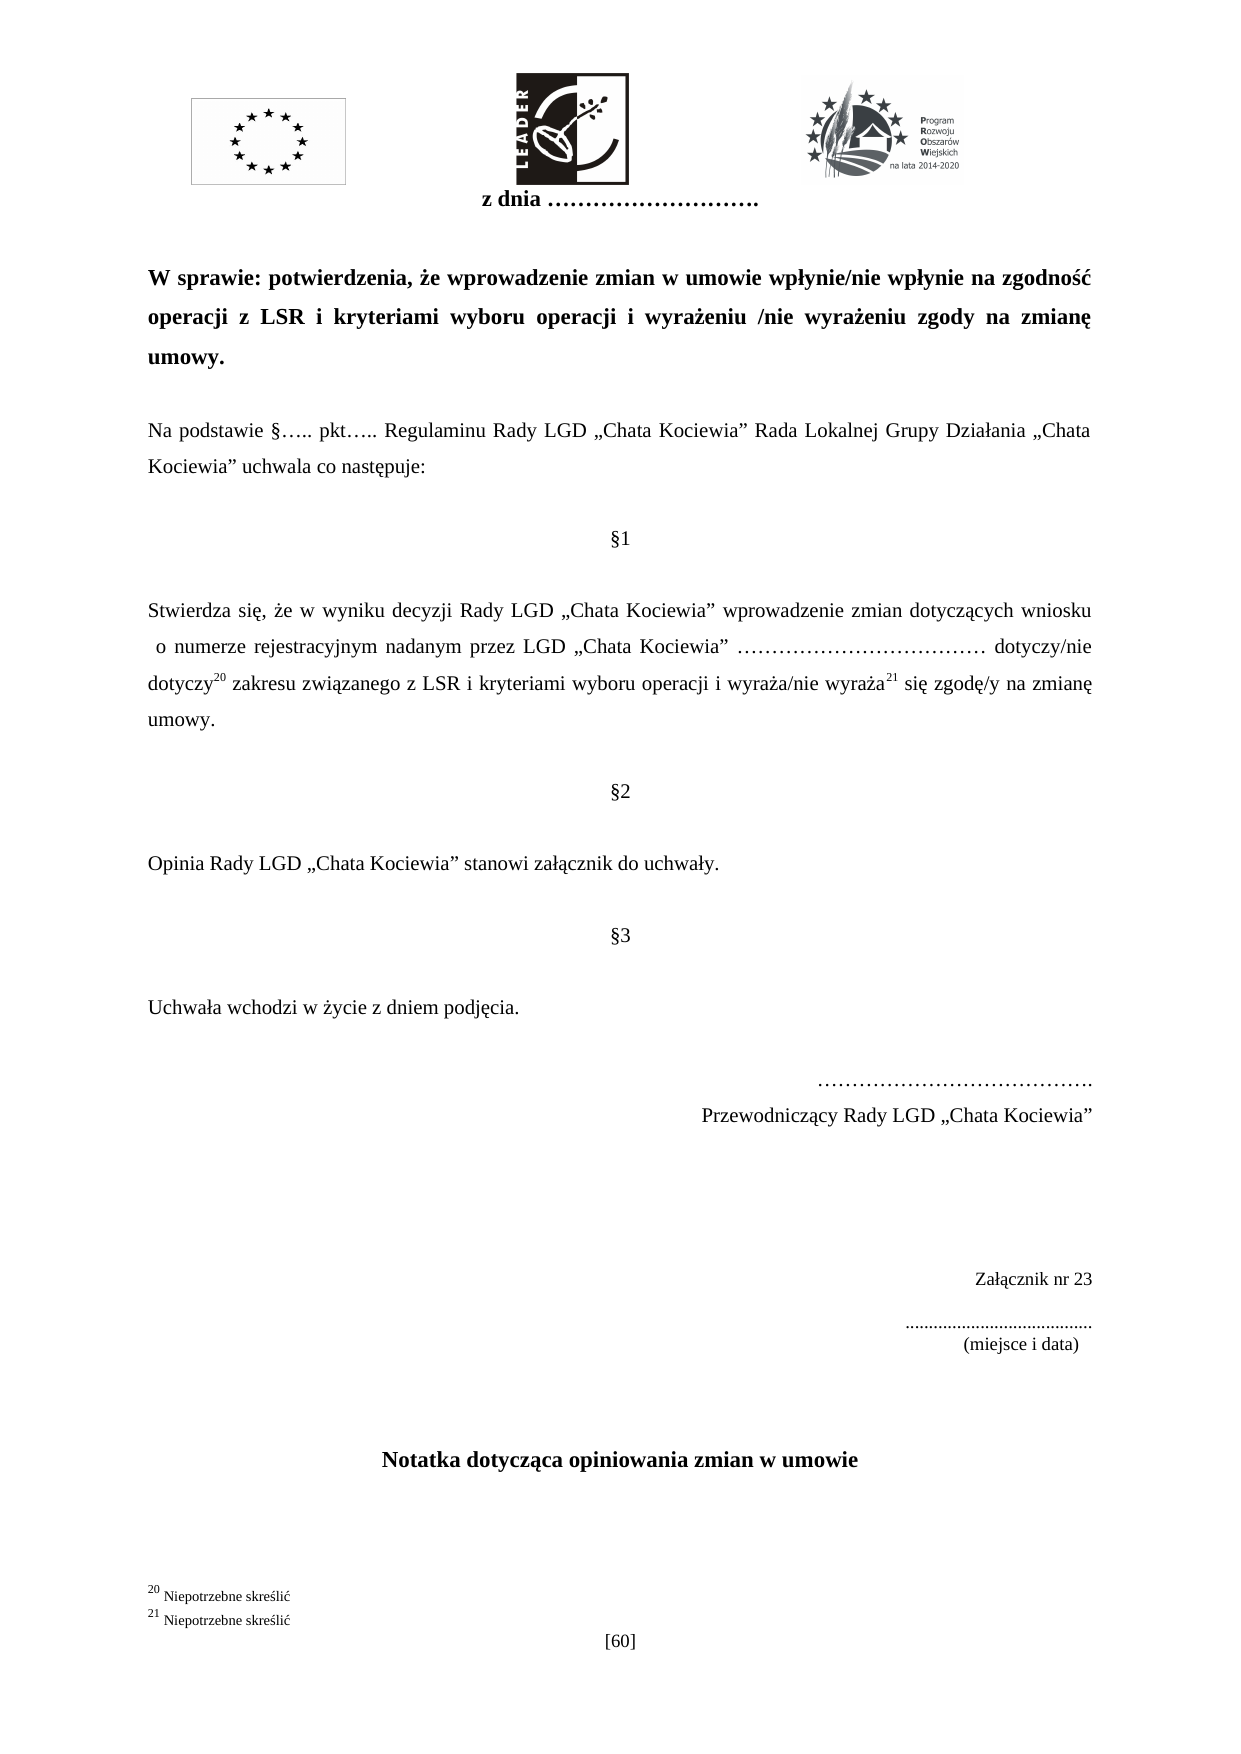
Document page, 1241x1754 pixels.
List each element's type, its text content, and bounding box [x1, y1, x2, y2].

text z dnia ………………………. [148, 185, 1092, 211]
text (miejsce i data) [885, 1332, 1092, 1354]
text W sprawie: potwierdzenia, że wprowadzenie zmian w umowie wpłynie/nie wpłynie na zgodność operacji z LSR i kryteriami wyboru operacji i wyrażeniu /nie wyrażeniu zgody na zmianę umowy. [148, 264, 1092, 369]
text Na podstawie §….. pkt….. Regulaminu Rady LGD „Chata Kociewia” Rada Lokalnej Grupy Działania „Chata Kociewia” uchwala co następuje: [148, 418, 1092, 478]
picture [191, 98, 346, 185]
text §2 [148, 779, 1092, 803]
text §1 [148, 526, 1092, 550]
picture [516, 73, 629, 185]
picture [801, 75, 964, 185]
text ........................................ [148, 1311, 1092, 1332]
text §3 [148, 923, 1092, 947]
text Notatka dotycząca opiniowania zmian w umowie [148, 1446, 1092, 1472]
text Opinia Rady LGD „Chata Kociewia” stanowi załącznik do uchwały. [148, 851, 1092, 875]
text Stwierdza się, że w wyniku decyzji Rady LGD „Chata Kociewia” wprowadzenie zmian dotyczących wniosku o numerze rejestracyjnym nadanym przez LGD „Chata Kociewia” ……………………………… dotyczy/nie dotyczy zakresu związanego z LSR i kryteriami wyboru operacji i wyraża/nie wyraża się zgodę/y na zmianę umowy. [148, 598, 1092, 731]
text Załącznik nr 23 [148, 1268, 1092, 1289]
text Przewodniczący Rady LGD „Chata Kociewia” [148, 1103, 1092, 1127]
text …………………………………. [148, 1067, 1092, 1091]
text Uchwała wchodzi w życie z dniem podjęcia. [148, 995, 1092, 1019]
